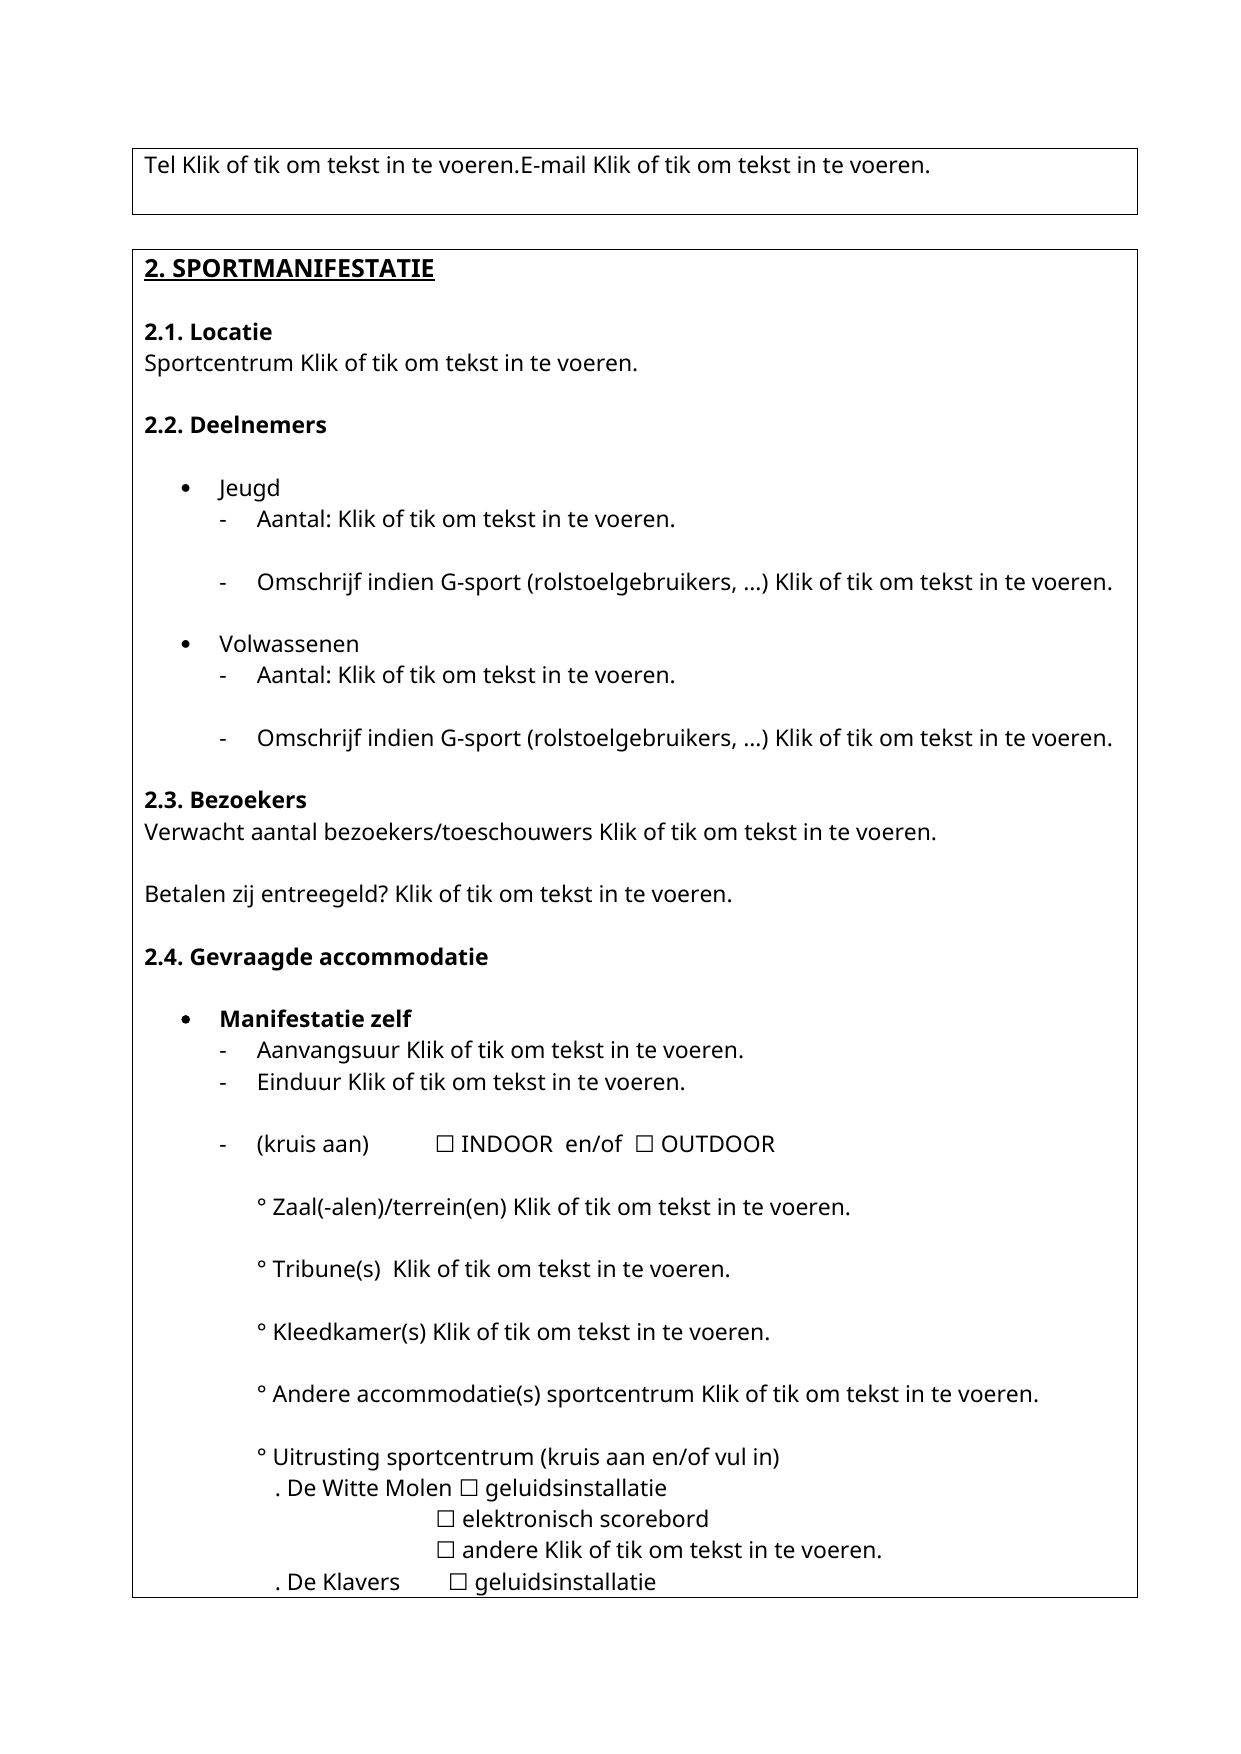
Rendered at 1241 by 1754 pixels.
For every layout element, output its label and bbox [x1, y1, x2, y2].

table_header [133, 250, 1137, 1597]
table_header [133, 149, 1137, 214]
